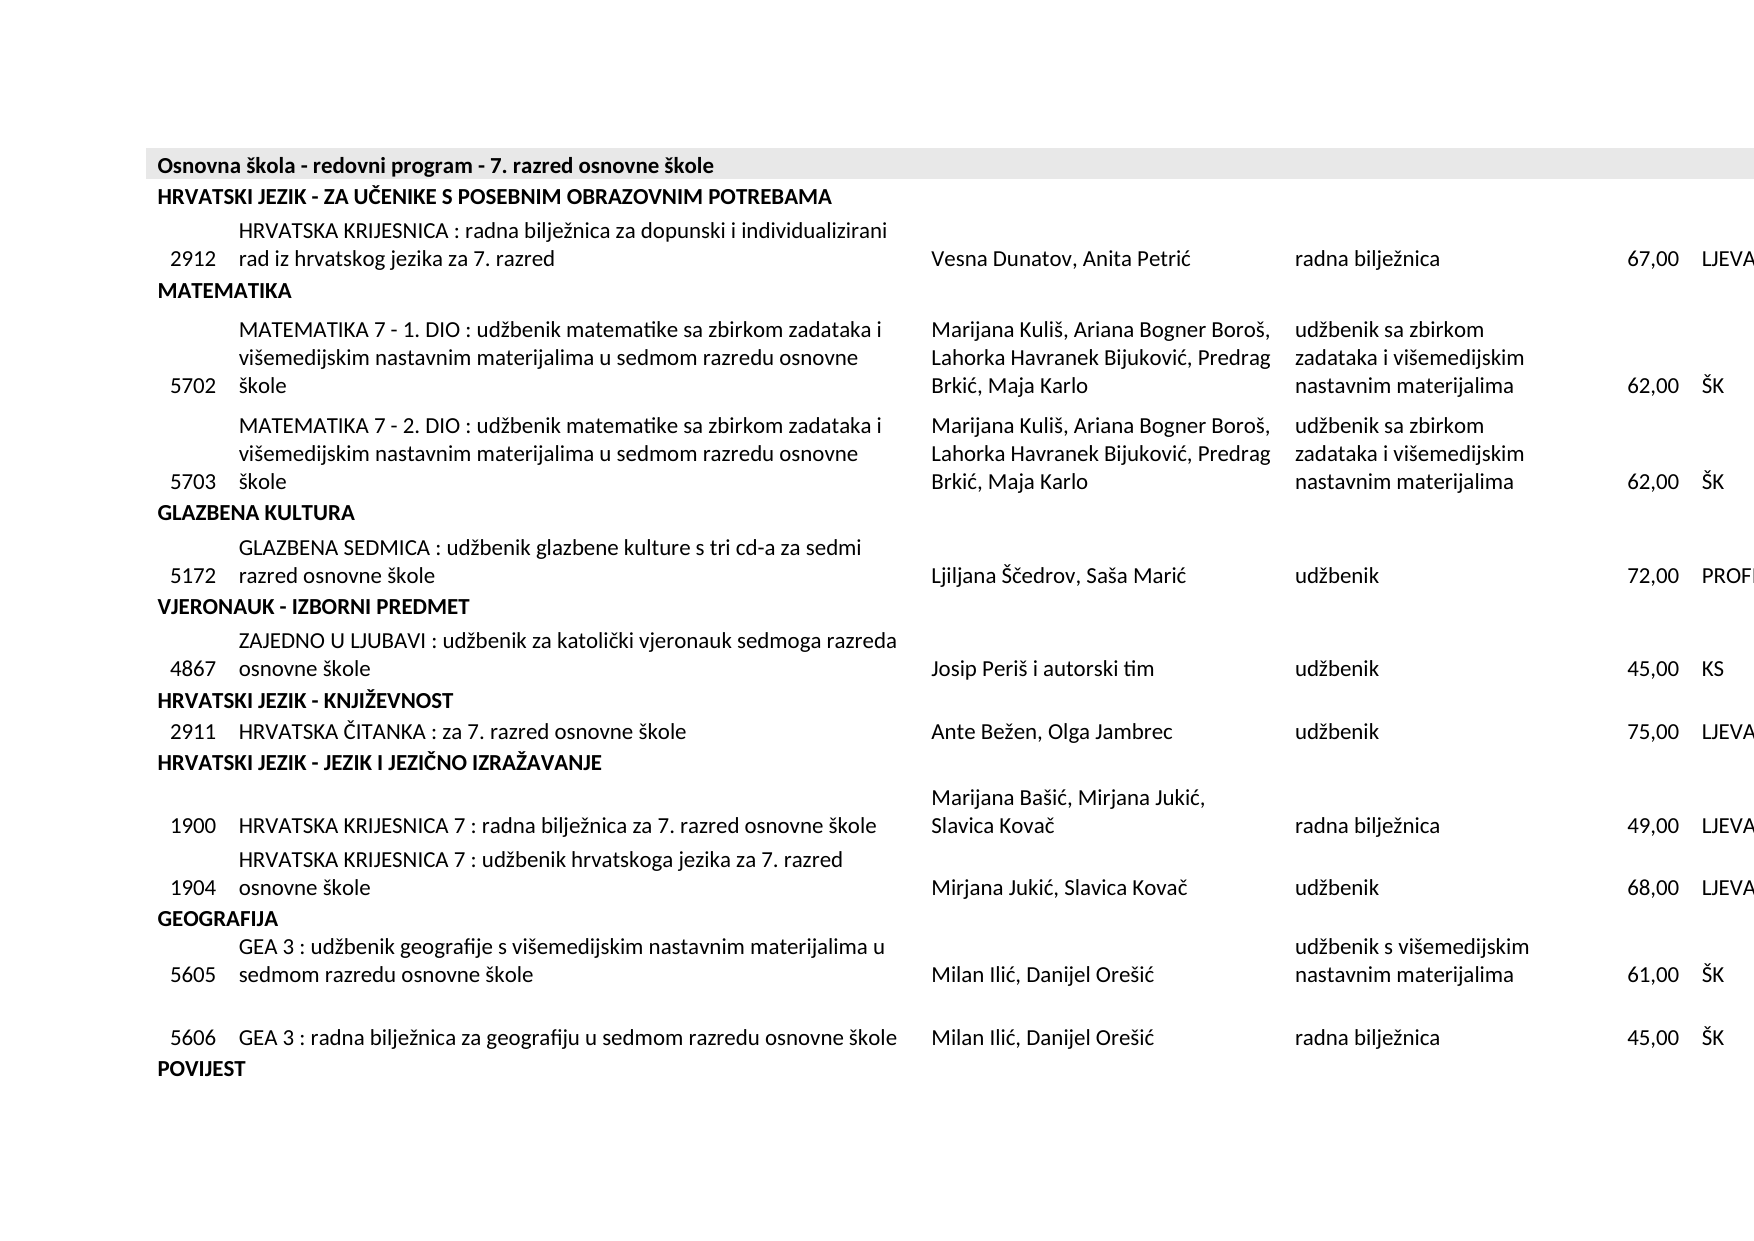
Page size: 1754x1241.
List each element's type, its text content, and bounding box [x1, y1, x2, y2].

table_cell 67,00 [1581, 210, 1690, 273]
table_cell udžbenik sa zbirkom zadataka i višemedijskim nastavnim materijalima [1284, 399, 1581, 495]
table_cell POVIJEST [146, 1051, 1754, 1082]
table_cell udžbenik s višemedijskim nastavnim materijalima [1284, 933, 1581, 988]
table_cell LJEVAK [1690, 776, 1754, 839]
table_cell 5703 [146, 399, 227, 495]
table_cell HRVATSKI JEZIK - ZA UČENIKE S POSEBNIM OBRAZOVNIM POTREBAMA [146, 179, 1754, 210]
table_cell HRVATSKA KRIJESNICA 7 : udžbenik hrvatskoga jezika za 7. razred osnovne škole [227, 839, 920, 901]
table_cell radna bilježnica [1284, 210, 1581, 273]
table_cell 1900 [146, 776, 227, 839]
table_cell Josip Periš i autorski tim [920, 620, 1283, 682]
table_cell 5172 [146, 526, 227, 589]
table_cell radna bilježnica [1284, 989, 1581, 1051]
table_cell MATEMATIKA 7 - 1. DIO : udžbenik matematike sa zbirkom zadataka i višemedijskim nastavnim materijalima u sedmom razredu osnovne škole [227, 304, 920, 399]
table_cell ŠK [1690, 399, 1754, 495]
table_cell 2912 [146, 210, 227, 273]
table_cell 72,00 [1581, 526, 1690, 589]
table_cell MATEMATIKA 7 - 2. DIO : udžbenik matematike sa zbirkom zadataka i višemedijskim nastavnim materijalima u sedmom razredu osnovne škole [227, 399, 920, 495]
table_cell Mirjana Jukić, Slavica Kovač [920, 839, 1283, 901]
table_cell LJEVAK [1690, 714, 1754, 745]
table_cell Milan Ilić, Danijel Orešić [920, 989, 1283, 1051]
table_cell 68,00 [1581, 839, 1690, 901]
table_cell 61,00 [1581, 933, 1690, 988]
table_cell MATEMATIKA [146, 273, 1754, 304]
table_cell ZAJEDNO U LJUBAVI : udžbenik za katolički vjeronauk sedmoga razreda osnovne škole [227, 620, 920, 682]
table_cell 5605 [146, 933, 227, 988]
table_cell 45,00 [1581, 989, 1690, 1051]
table_cell udžbenik [1284, 714, 1581, 745]
table_cell udžbenik [1284, 620, 1581, 682]
table_cell 49,00 [1581, 776, 1690, 839]
table_cell 5606 [146, 989, 227, 1051]
table_cell Vesna Dunatov, Anita Petrić [920, 210, 1283, 273]
table_cell LJEVAK [1690, 210, 1754, 273]
table_cell GEA 3 : radna bilježnica za geografiju u sedmom razredu osnovne škole [227, 989, 920, 1051]
table_cell ŠK [1690, 989, 1754, 1051]
table_cell HRVATSKA KRIJESNICA 7 : radna bilježnica za 7. razred osnovne škole [227, 776, 920, 839]
table_cell 62,00 [1581, 304, 1690, 399]
table_cell udžbenik sa zbirkom zadataka i višemedijskim nastavnim materijalima [1284, 304, 1581, 399]
table_cell Marijana Kuliš, Ariana Bogner Boroš, Lahorka Havranek Bijuković, Predrag Brkić, Maja Karlo [920, 399, 1283, 495]
table_cell ŠK [1690, 933, 1754, 988]
table_cell Milan Ilić, Danijel Orešić [920, 933, 1283, 988]
table_cell PROFIL [1690, 526, 1754, 589]
table_cell Marijana Bašić, Mirjana Jukić, Slavica Kovač [920, 776, 1283, 839]
table_cell 1904 [146, 839, 227, 901]
table_cell Ljiljana Ščedrov, Saša Marić [920, 526, 1283, 589]
table_cell 2911 [146, 714, 227, 745]
table_cell Ante Bežen, Olga Jambrec [920, 714, 1283, 745]
table_cell udžbenik [1284, 839, 1581, 901]
table_cell LJEVAK [1690, 839, 1754, 901]
table_cell radna bilježnica [1284, 776, 1581, 839]
table_cell 45,00 [1581, 620, 1690, 682]
table_cell GEOGRAFIJA [146, 901, 1754, 932]
table_cell HRVATSKI JEZIK - KNJIŽEVNOST [146, 683, 1754, 714]
table_cell GLAZBENA KULTURA [146, 495, 1754, 526]
table_cell GEA 3 : udžbenik geografije s višemedijskim nastavnim materijalima u sedmom razredu osnovne škole [227, 933, 920, 988]
table_cell HRVATSKI JEZIK - JEZIK I JEZIČNO IZRAŽAVANJE [146, 745, 1754, 776]
table_cell 5702 [146, 304, 227, 399]
table_header Osnovna škola - redovni program - 7. razred osnovne škole [146, 148, 1754, 179]
table_cell 62,00 [1581, 399, 1690, 495]
table_cell VJERONAUK - IZBORNI PREDMET [146, 589, 1754, 620]
table_cell udžbenik [1284, 526, 1581, 589]
table_cell KS [1690, 620, 1754, 682]
table_cell HRVATSKA KRIJESNICA : radna bilježnica za dopunski i individualizirani rad iz hrvatskog jezika za 7. razred [227, 210, 920, 273]
table_cell 75,00 [1581, 714, 1690, 745]
table_cell GLAZBENA SEDMICA : udžbenik glazbene kulture s tri cd-a za sedmi razred osnovne škole [227, 526, 920, 589]
table_cell Marijana Kuliš, Ariana Bogner Boroš, Lahorka Havranek Bijuković, Predrag Brkić, Maja Karlo [920, 304, 1283, 399]
table_cell 4867 [146, 620, 227, 682]
table_cell ŠK [1690, 304, 1754, 399]
table_cell HRVATSKA ČITANKA : za 7. razred osnovne škole [227, 714, 920, 745]
